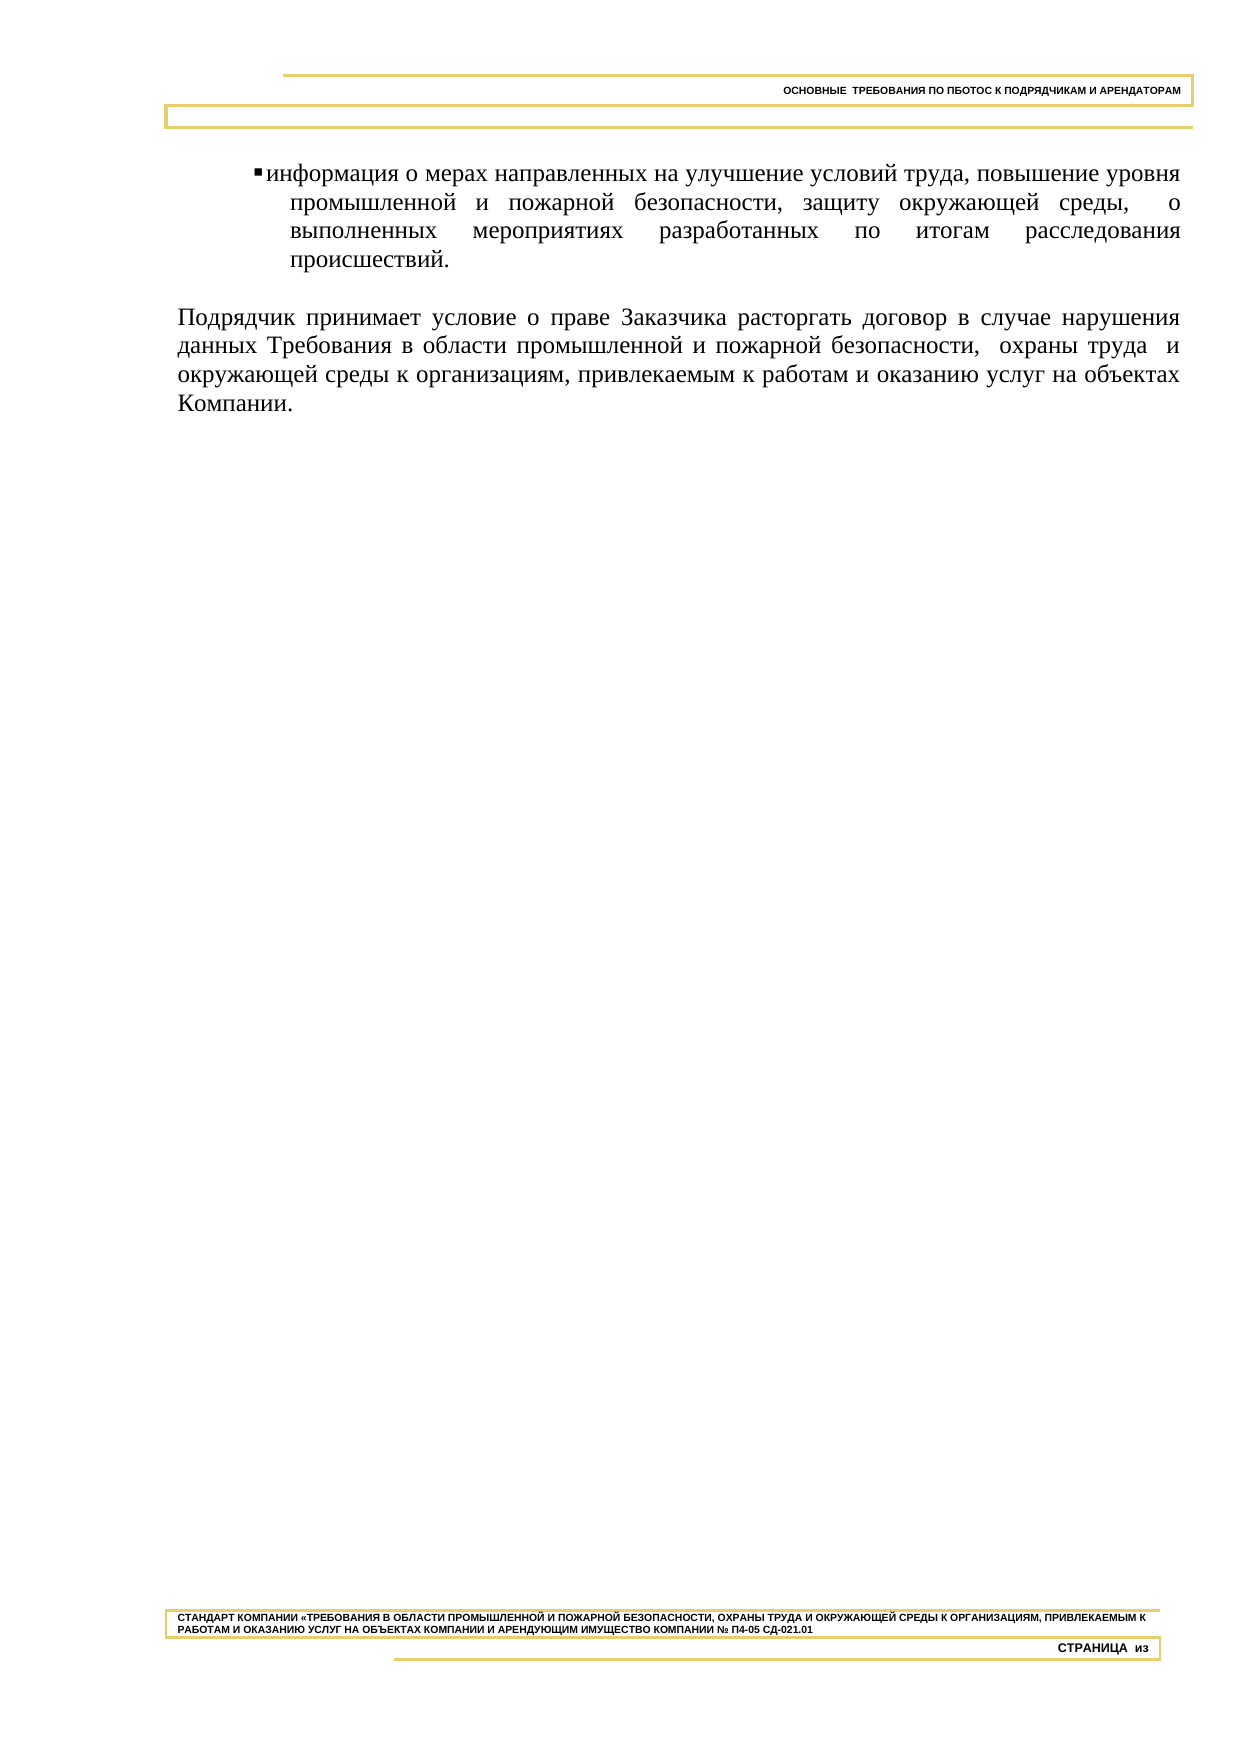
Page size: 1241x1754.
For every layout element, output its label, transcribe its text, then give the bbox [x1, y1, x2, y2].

list информация о мерах направленных на улучшение условий труда, повышение уровня промышленной и пожарной безопасности, защиту окружающей среды, о выполненных мероприятиях разработанных по итогам расследования происшествий. [252, 158, 1181, 273]
text Подрядчик принимает условие о праве Заказчика расторгать договор в случае нарушения данных Требования в области промышленной и пожарной безопасности, охраны труда и окружающей среды к организациям, привлекаемым к работам и оказанию услуг на объектах Компании. [177, 302, 1181, 417]
